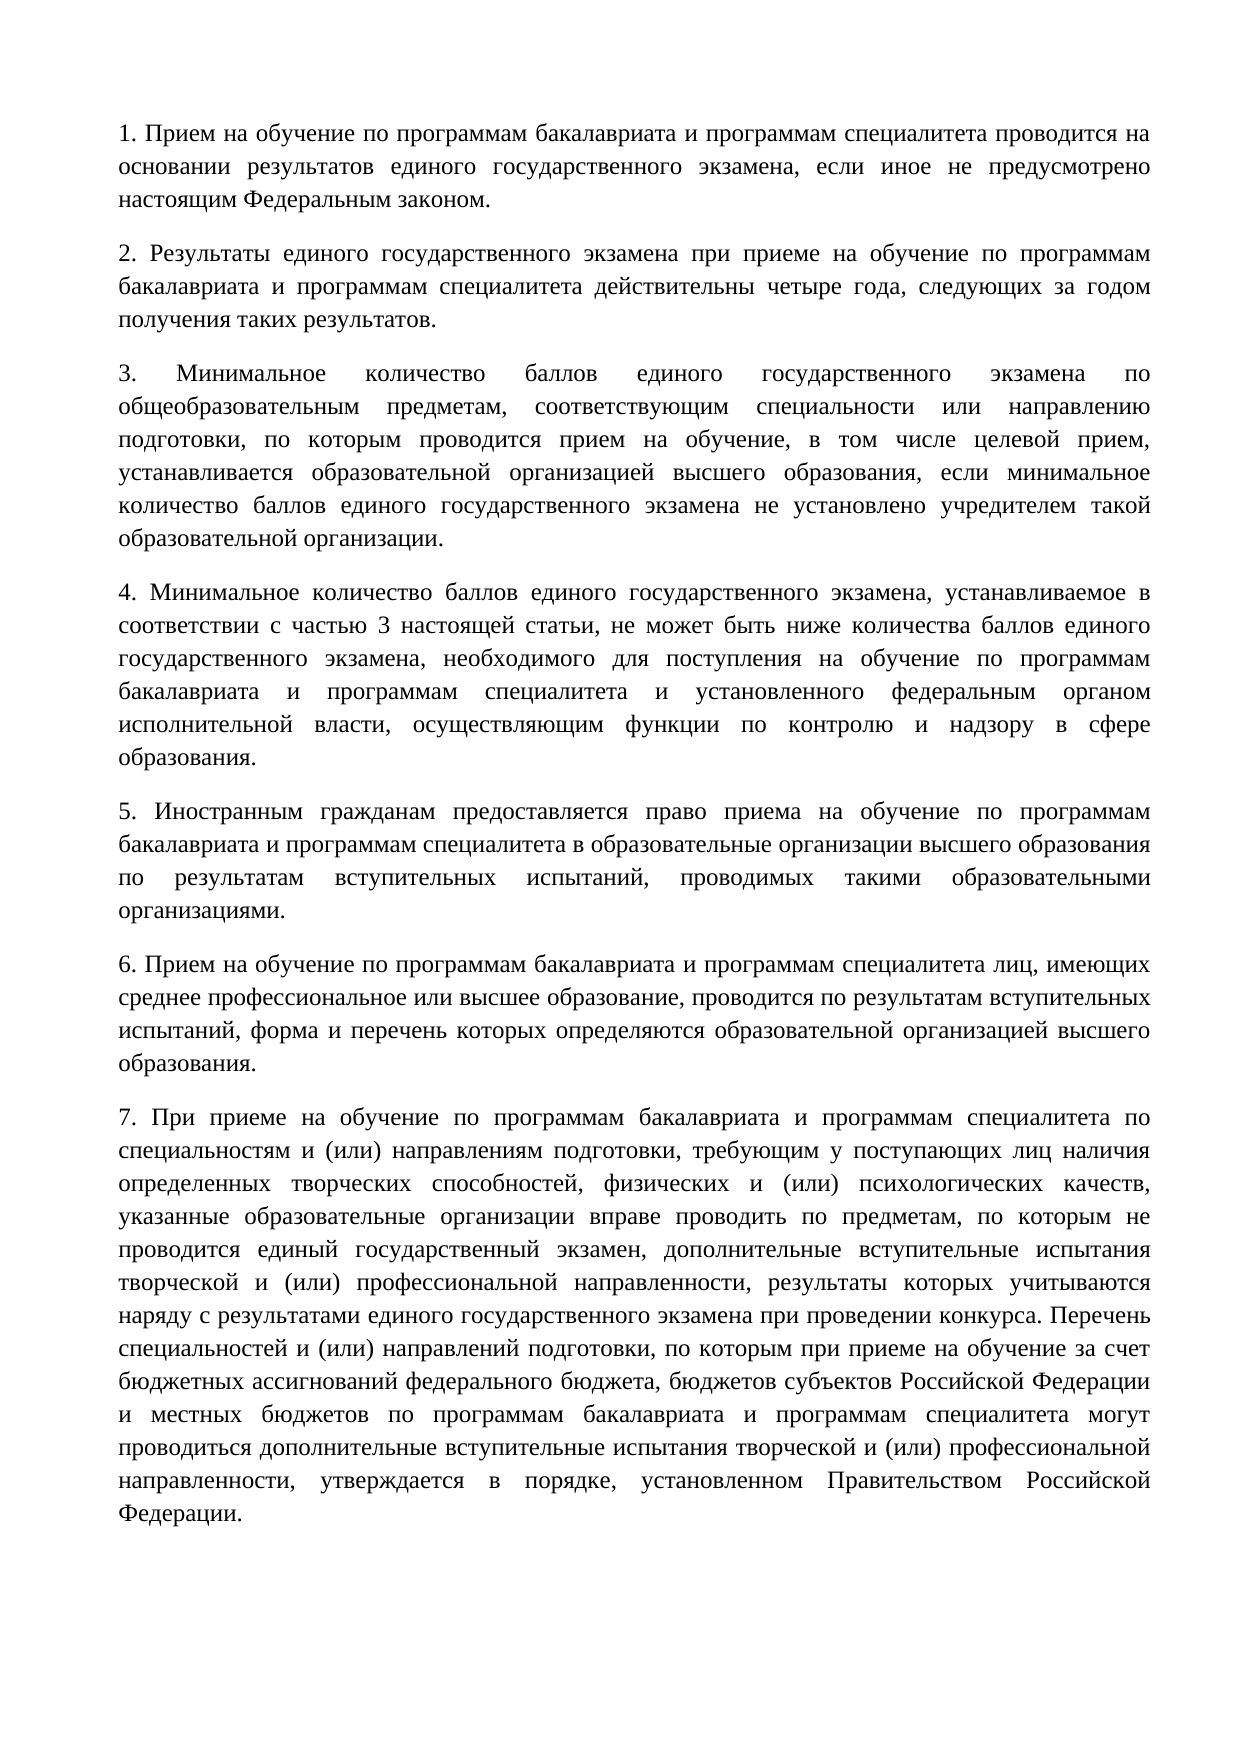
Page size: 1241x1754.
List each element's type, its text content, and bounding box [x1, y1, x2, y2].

text 1. Прием на обучение по программам бакалавриата и программам специалитета проводится на основании результатов единого государственного экзамена, если иное не предусмотрено настоящим Федеральным законом. [118, 118, 1152, 213]
text 6. Прием на обучение по программам бакалавриата и программам специалитета лиц, имеющих среднее профессиональное или высшее образование, проводится по результатам вступительных испытаний, форма и перечень которых определяются образовательной организацией высшего образования. [118, 949, 1152, 1077]
text 7. При приеме на обучение по программам бакалавриата и программам специалитета по специальностям и (или) направлениям подготовки, требующим у поступающих лиц наличия определенных творческих способностей, физических и (или) психологических качеств, указанные образовательные организации вправе проводить по предметам, по которым не проводится единый государственный экзамен, дополнительные вступительные испытания творческой и (или) профессиональной направленности, результаты которых учитываются наряду с результатами единого государственного экзамена при проведении конкурса. Перечень специальностей и (или) направлений подготовки, по которым при приеме на обучение за счет бюджетных ассигнований федерального бюджета, бюджетов субъектов Российской Федерации и местных бюджетов по программам бакалавриата и программам специалитета могут проводиться дополнительные вступительные испытания творческой и (или) профессиональной направленности, утверждается в порядке, установленном Правительством Российской Федерации. [118, 1102, 1152, 1527]
text 4. Минимальное количество баллов единого государственного экзамена, устанавливаемое в соответствии с частью 3 настоящей статьи, не может быть ниже количества баллов единого государственного экзамена, необходимого для поступления на обучение по программам бакалавриата и программам специалитета и установленного федеральным органом исполнительной власти, осуществляющим функции по контролю и надзору в сфере образования. [118, 577, 1152, 771]
text 5. Иностранным гражданам предоставляется право приема на обучение по программам бакалавриата и программам специалитета в образовательные организации высшего образования по результатам вступительных испытаний, проводимых такими образовательными организациями. [118, 796, 1152, 924]
text 3. Минимальное количество баллов единого государственного экзамена по общеобразовательным предметам, соответствующим специальности или направлению подготовки, по которым проводится прием на обучение, в том числе целевой прием, устанавливается образовательной организацией высшего образования, если минимальное количество баллов единого государственного экзамена не установлено учредителем такой образовательной организации. [118, 358, 1152, 552]
text 2. Результаты единого государственного экзамена при приеме на обучение по программам бакалавриата и программам специалитета действительны четыре года, следующих за годом получения таких результатов. [118, 238, 1152, 333]
